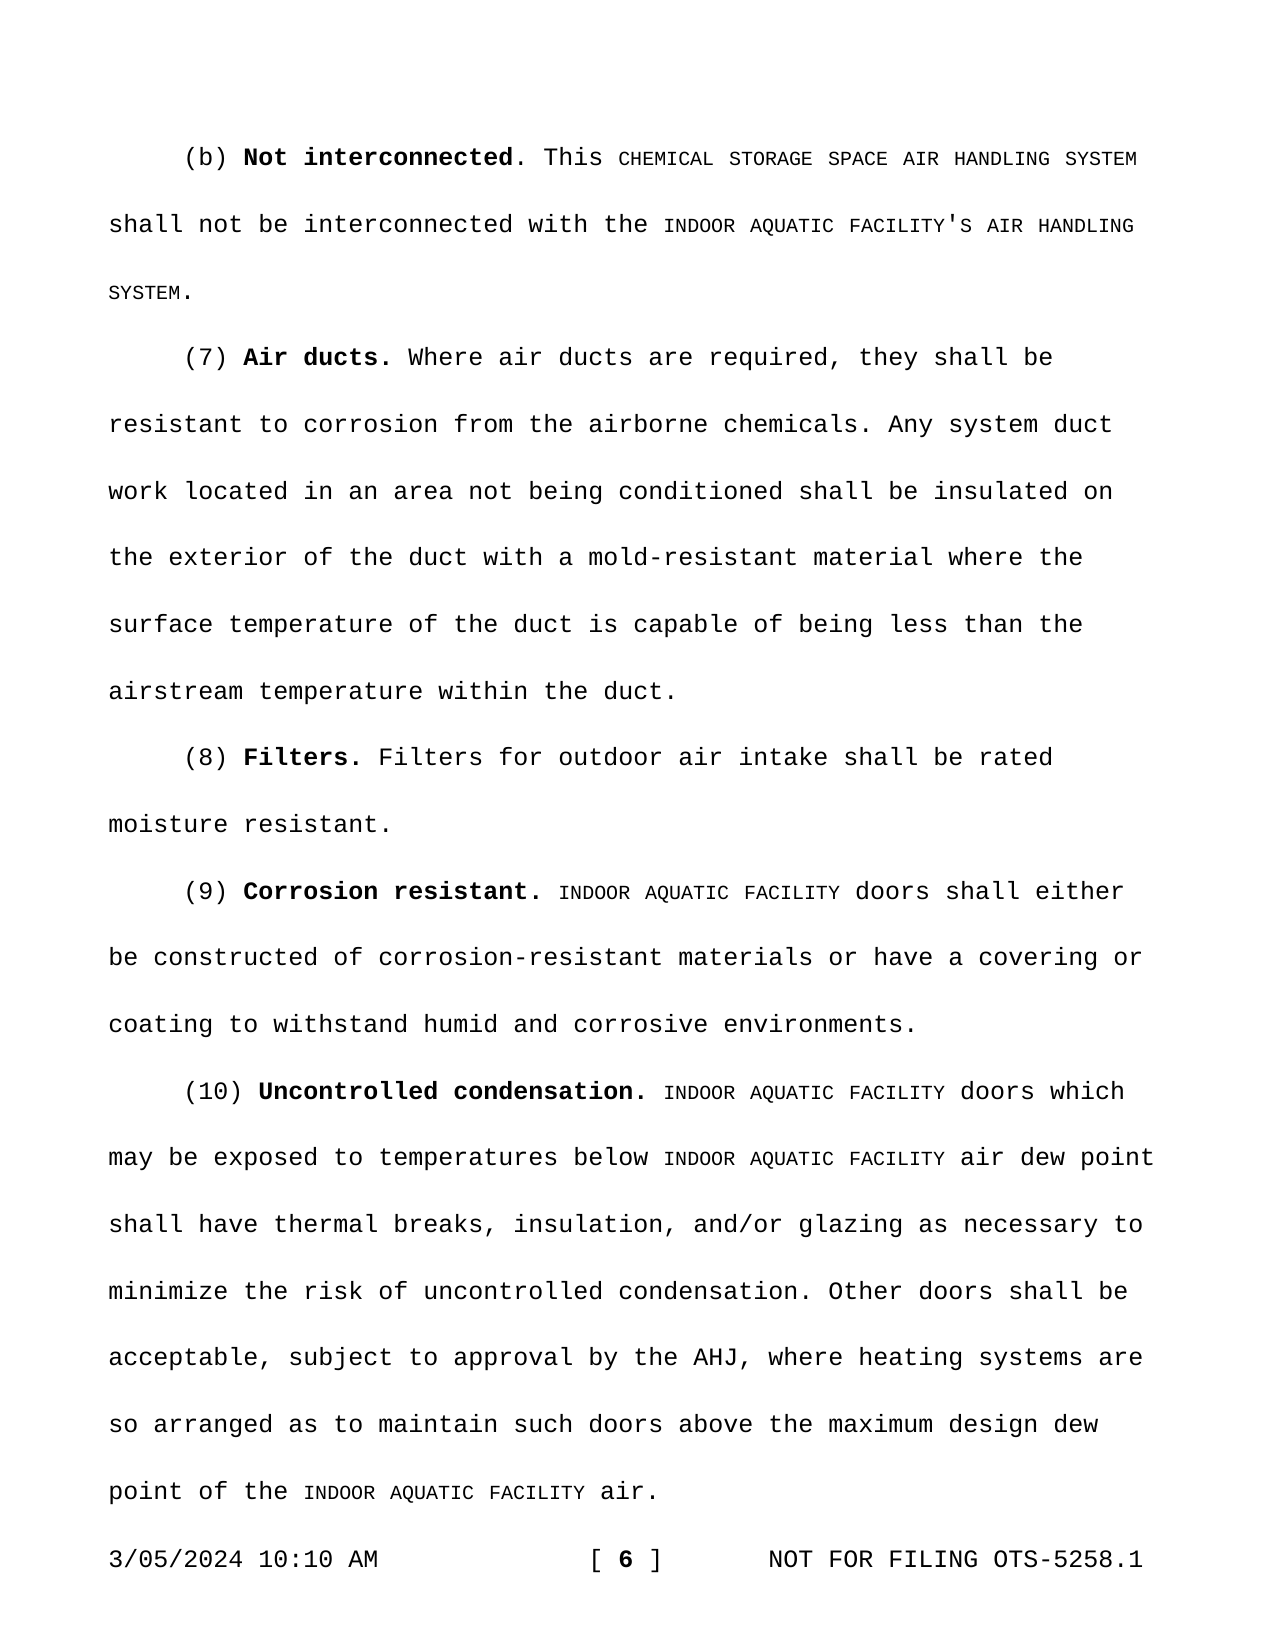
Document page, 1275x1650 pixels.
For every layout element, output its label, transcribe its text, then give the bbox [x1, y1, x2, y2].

text (9) Corrosion resistant. indoor aquatic facility doors shall either be constructed of corrosion-resistant materials or have a covering or coating to withstand humid and corrosive environments. [108, 846, 1167, 1046]
text (8) Filters. Filters for outdoor air intake shall be rated moisture resistant. [108, 712, 1167, 846]
text (7) Air ducts. Where air ducts are required, they shall be resistant to corrosion from the airborne chemicals. Any system duct work located in an area not being conditioned shall be insulated on the exterior of the duct with a mold-resistant material where the surface temperature of the duct is capable of being less than the airstream temperature within the duct. [108, 312, 1167, 712]
text (10) Uncontrolled condensation. indoor aquatic facility doors which may be exposed to temperatures below indoor aquatic facility air dew point shall have thermal breaks, insulation, and/or glazing as necessary to minimize the risk of uncontrolled condensation. Other doors shall be acceptable, subject to approval by the AHJ, where heating systems are so arranged as to maintain such doors above the maximum design dew point of the indoor aquatic facility air. [108, 1046, 1167, 1512]
text (b) Not interconnected. This chemical storage space air handling system shall not be interconnected with the indoor aquatic facility's air handling system. [108, 112, 1167, 312]
